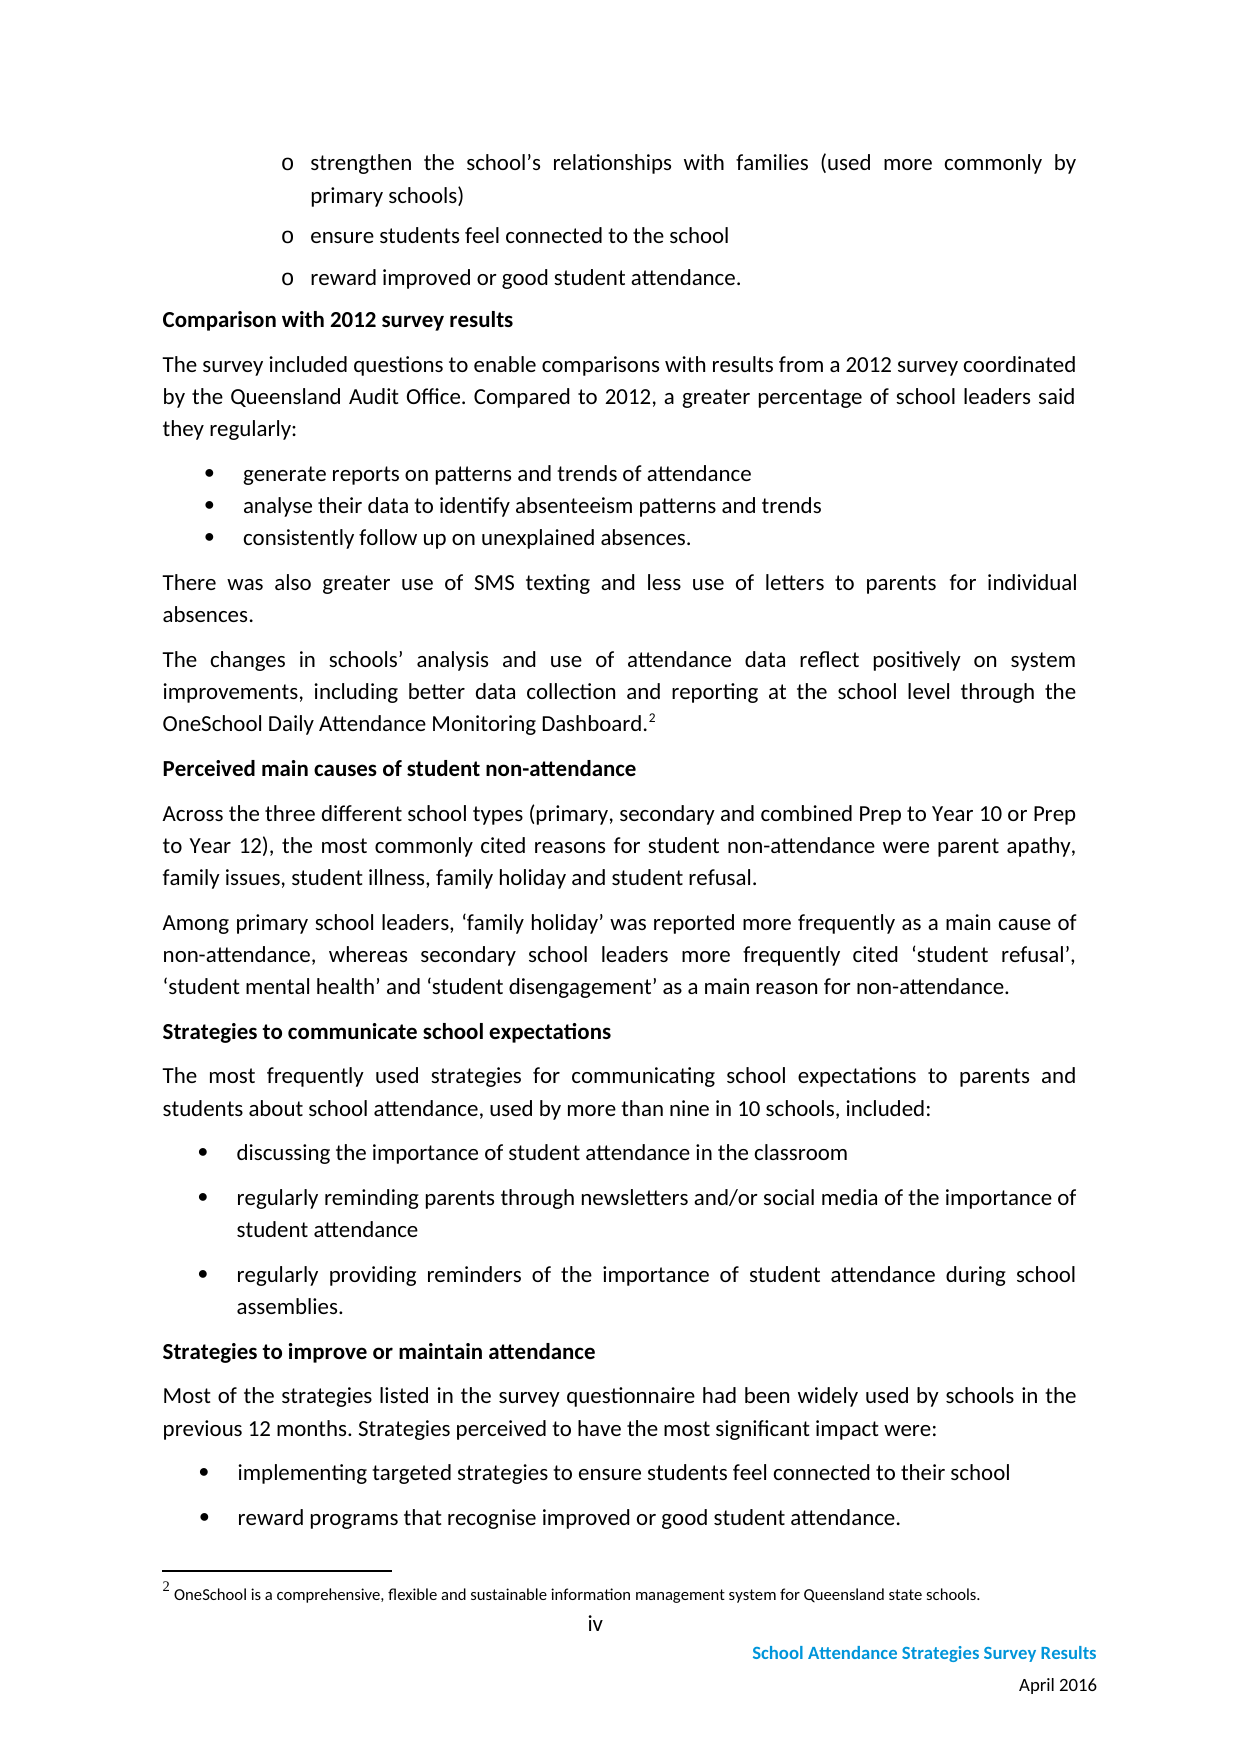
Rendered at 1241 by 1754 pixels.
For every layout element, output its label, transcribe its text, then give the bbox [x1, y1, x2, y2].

list analyse their data to identify absenteeism patterns and trends [205, 491, 1078, 519]
list ensure students feel connected to the school [281, 222, 1078, 251]
list regularly providing reminders of the importance of student attendance during school assemblies. [199, 1260, 1078, 1320]
list strengthen the school’s relationships with families (used more commonly by primary schools) [281, 148, 1078, 209]
text Comparison with 2012 survey results [162, 305, 1078, 333]
list reward programs that recognise improved or good student attendance. [200, 1503, 1078, 1531]
text Perceived main causes of student non-attendance [162, 754, 1078, 782]
list consistently follow up on unexplained absences. [205, 523, 1078, 551]
text Most of the strategies listed in the survey questionnaire had been widely used by schools in the previous 12 months. Strategies perceived to have the most significant impact were: [162, 1382, 1078, 1442]
list reward improved or good student attendance. [281, 263, 1078, 293]
list regularly reminding parents through newsletters and/or social media of the importance of student attendance [199, 1183, 1078, 1243]
list generate reports on patterns and trends of attendance [205, 459, 1078, 487]
text Among primary school leaders, ‘family holiday’ was reported more frequently as a main cause of non-attendance, whereas secondary school leaders more frequently cited ‘student refusal’, ‘student mental health’ and ‘student disengagement’ as a main reason for non-attendance. [162, 908, 1078, 1000]
text Strategies to communicate school expectations [162, 1017, 1078, 1045]
text Across the three different school types (primary, secondary and combined Prep to Year 10 or Prep to Year 12), the most commonly cited reasons for student non-attendance were parent apathy, family issues, student illness, family holiday and student refusal. [162, 799, 1078, 891]
text Strategies to improve or maintain attendance [162, 1337, 1078, 1365]
text The most frequently used strategies for communicating school expectations to parents and students about school attendance, used by more than nine in 10 schools, included: [162, 1062, 1078, 1122]
list implementing targeted strategies to ensure students feel connected to their school [200, 1458, 1078, 1486]
text The survey included questions to enable comparisons with results from a 2012 survey coordinated by the Queensland Audit Office. Compared to 2012, a greater percentage of school leaders said they regularly: [162, 350, 1078, 442]
list discussing the importance of student attendance in the classroom [199, 1138, 1078, 1166]
text There was also greater use of SMS texting and less use of letters to parents for individual absences. [162, 568, 1078, 628]
text The changes in schools’ analysis and use of attendance data reflect positively on system improvements, including better data collection and reporting at the school level through the OneSchool Daily Attendance Monitoring Dashboard. [162, 645, 1078, 737]
